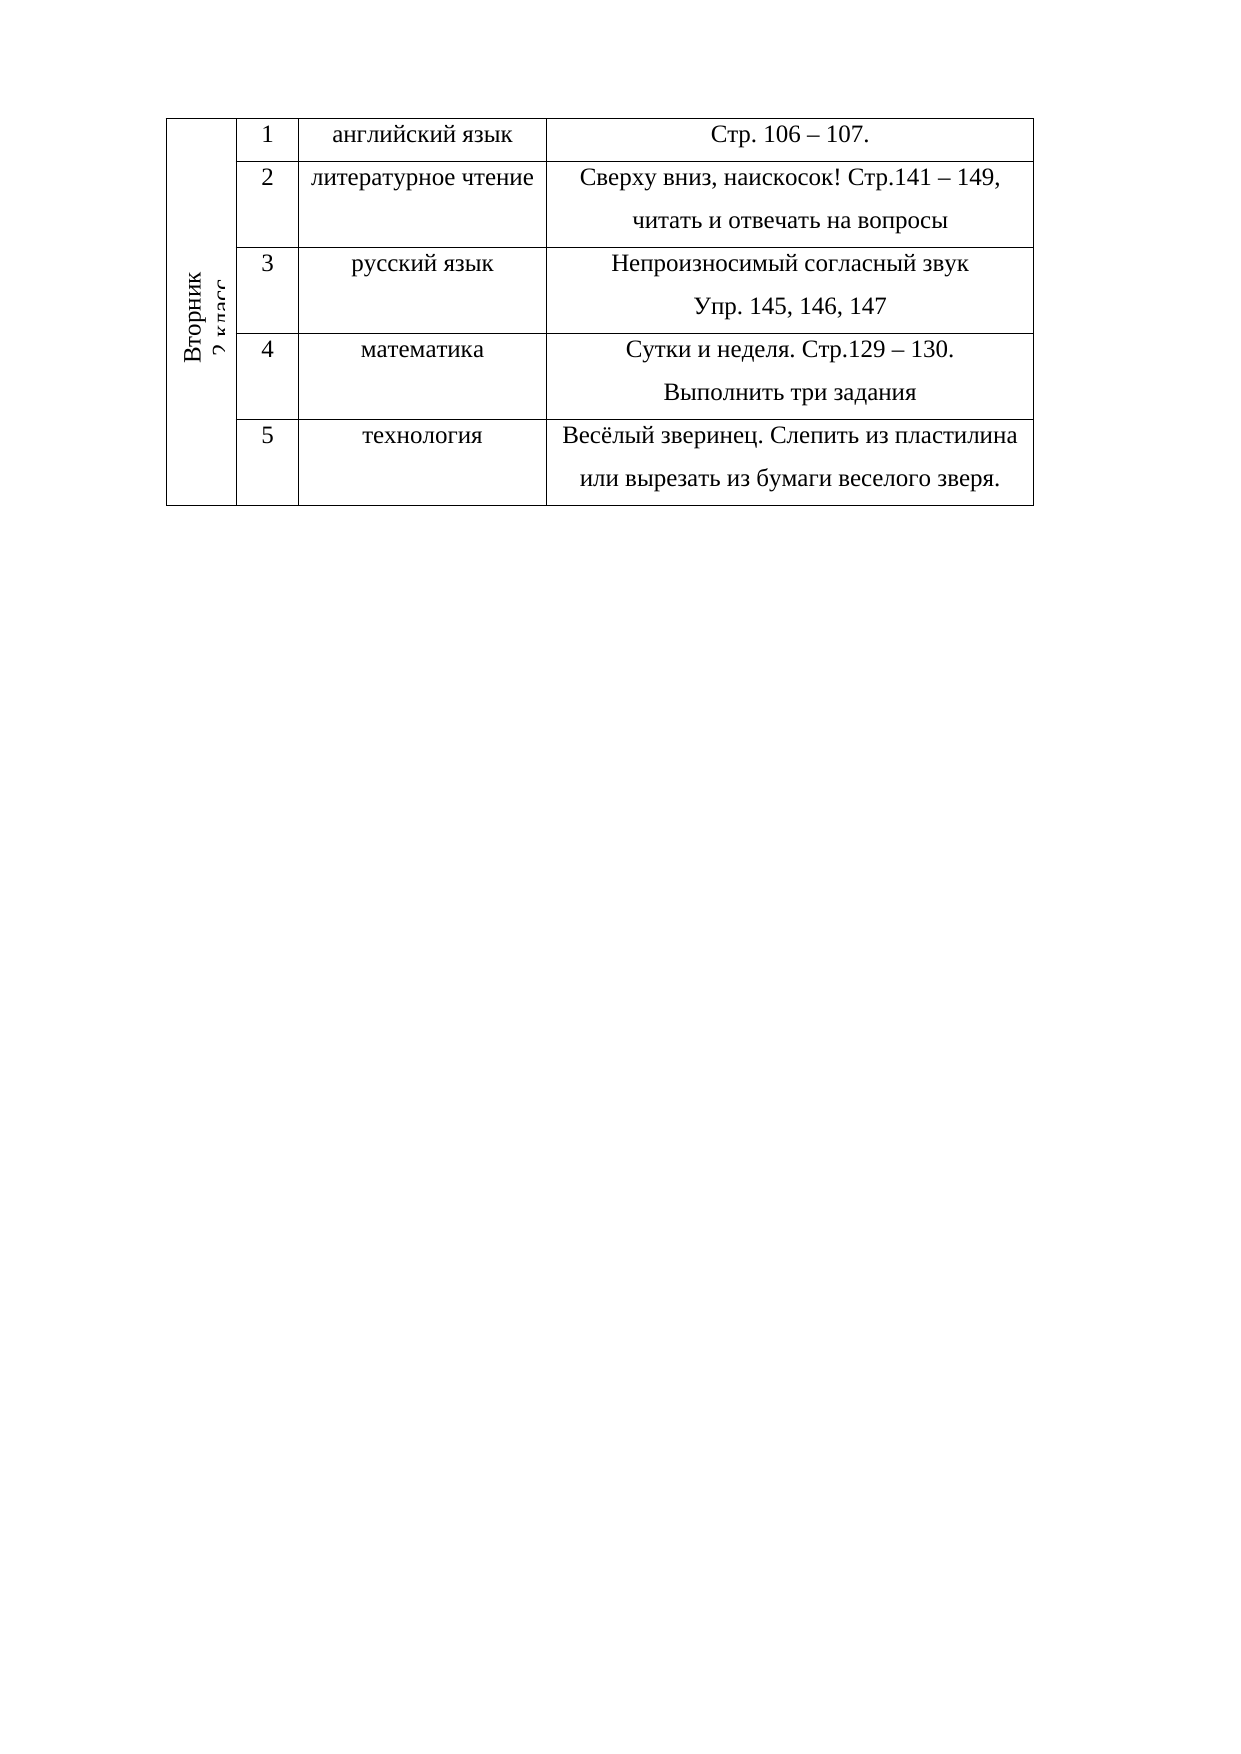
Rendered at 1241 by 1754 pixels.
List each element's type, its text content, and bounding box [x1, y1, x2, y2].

table_cell русский язык [299, 248, 546, 333]
table_cell 5 [237, 420, 298, 505]
table_cell 2 [237, 162, 298, 247]
table_cell 4 [237, 334, 298, 419]
table_cell Сутки и неделя. Стр.129 – 130. Выполнить три задания [547, 334, 1033, 419]
table_cell Непроизносимый согласный звук Упр. 145, 146, 147 [547, 248, 1033, 333]
table_header Вторник 2 класс [167, 119, 236, 505]
table_header 1 [237, 119, 298, 161]
table_cell технология [299, 420, 546, 505]
table_cell Сверху вниз, наискосок! Стр.141 – 149, читать и отвечать на вопросы [547, 162, 1033, 247]
table_cell Весёлый зверинец. Слепить из пластилина или вырезать из бумаги веселого зверя. [547, 420, 1033, 505]
table_cell 3 [237, 248, 298, 333]
table_header Стр. 106 – 107. [547, 119, 1033, 161]
table_header английский язык [299, 119, 546, 161]
table_cell математика [299, 334, 546, 419]
table_cell литературное чтение [299, 162, 546, 247]
